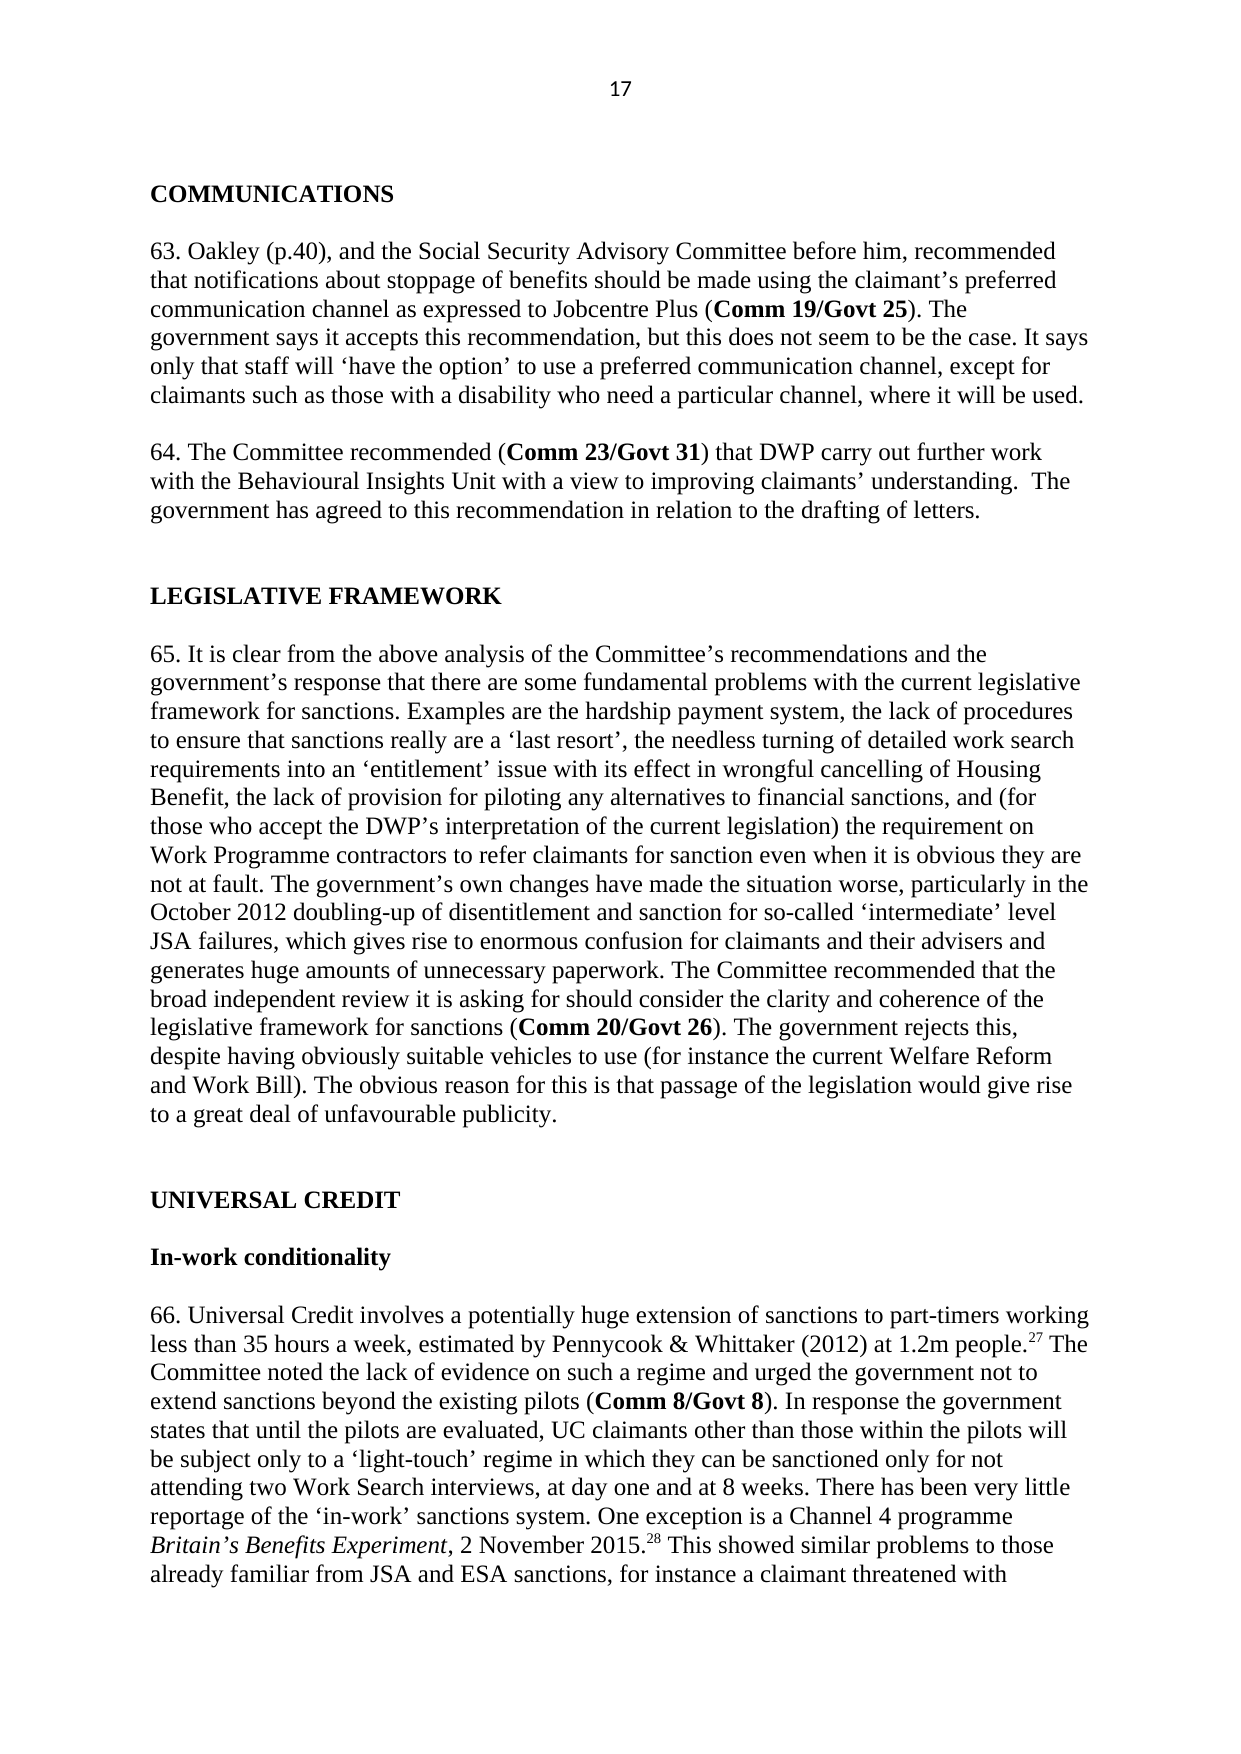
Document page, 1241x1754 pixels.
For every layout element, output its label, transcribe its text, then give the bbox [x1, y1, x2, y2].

text 64. The Committee recommended (Comm 23/Govt 31) that DWP carry out further work with the Behavioural Insights Unit with a view to improving claimants’ understanding. The government has agreed to this recommendation in relation to the drafting of letters. [150, 437, 1090, 524]
text LEGISLATIVE FRAMEWORK [150, 581, 1090, 610]
text COMMUNICATIONS [150, 179, 1090, 207]
text In-work conditionality [150, 1242, 1090, 1271]
text 65. It is clear from the above analysis of the Committee’s recommendations and the government’s response that there are some fundamental problems with the current legislative framework for sanctions. Examples are the hardship payment system, the lack of procedures to ensure that sanctions really are a ‘last resort’, the needless turning of detailed work search requirements into an ‘entitlement’ issue with its effect in wrongful cancelling of Housing Benefit, the lack of provision for piloting any alternatives to financial sanctions, and (for those who accept the DWP’s interpretation of the current legislation) the requirement on Work Programme contractors to refer claimants for sanction even when it is obvious they are not at fault. The government’s own changes have made the situation worse, particularly in the October 2012 doubling-up of disentitlement and sanction for so-called ‘intermediate’ level JSA failures, which gives rise to enormous confusion for claimants and their advisers and generates huge amounts of unnecessary paperwork. The Committee recommended that the broad independent review it is asking for should consider the clarity and coherence of the legislative framework for sanctions (Comm 20/Govt 26). The government rejects this, despite having obviously suitable vehicles to use (for instance the current Welfare Reform and Work Bill). The obvious reason for this is that passage of the legislation would give rise to a great deal of unfavourable publicity. [150, 639, 1090, 1127]
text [150, 1300, 1090, 1587]
text UNIVERSAL CREDIT [150, 1185, 1090, 1214]
text 63. Oakley (p.40), and the Social Security Advisory Committee before him, recommended that notifications about stoppage of benefits should be made using the claimant’s preferred communication channel as expressed to Jobcentre Plus (Comm 19/Govt 25). The government says it accepts this recommendation, but this does not seem to be the case. It says only that staff will ‘have the option’ to use a preferred communication channel, except for claimants such as those with a disability who need a particular channel, where it will be used. [150, 236, 1090, 409]
